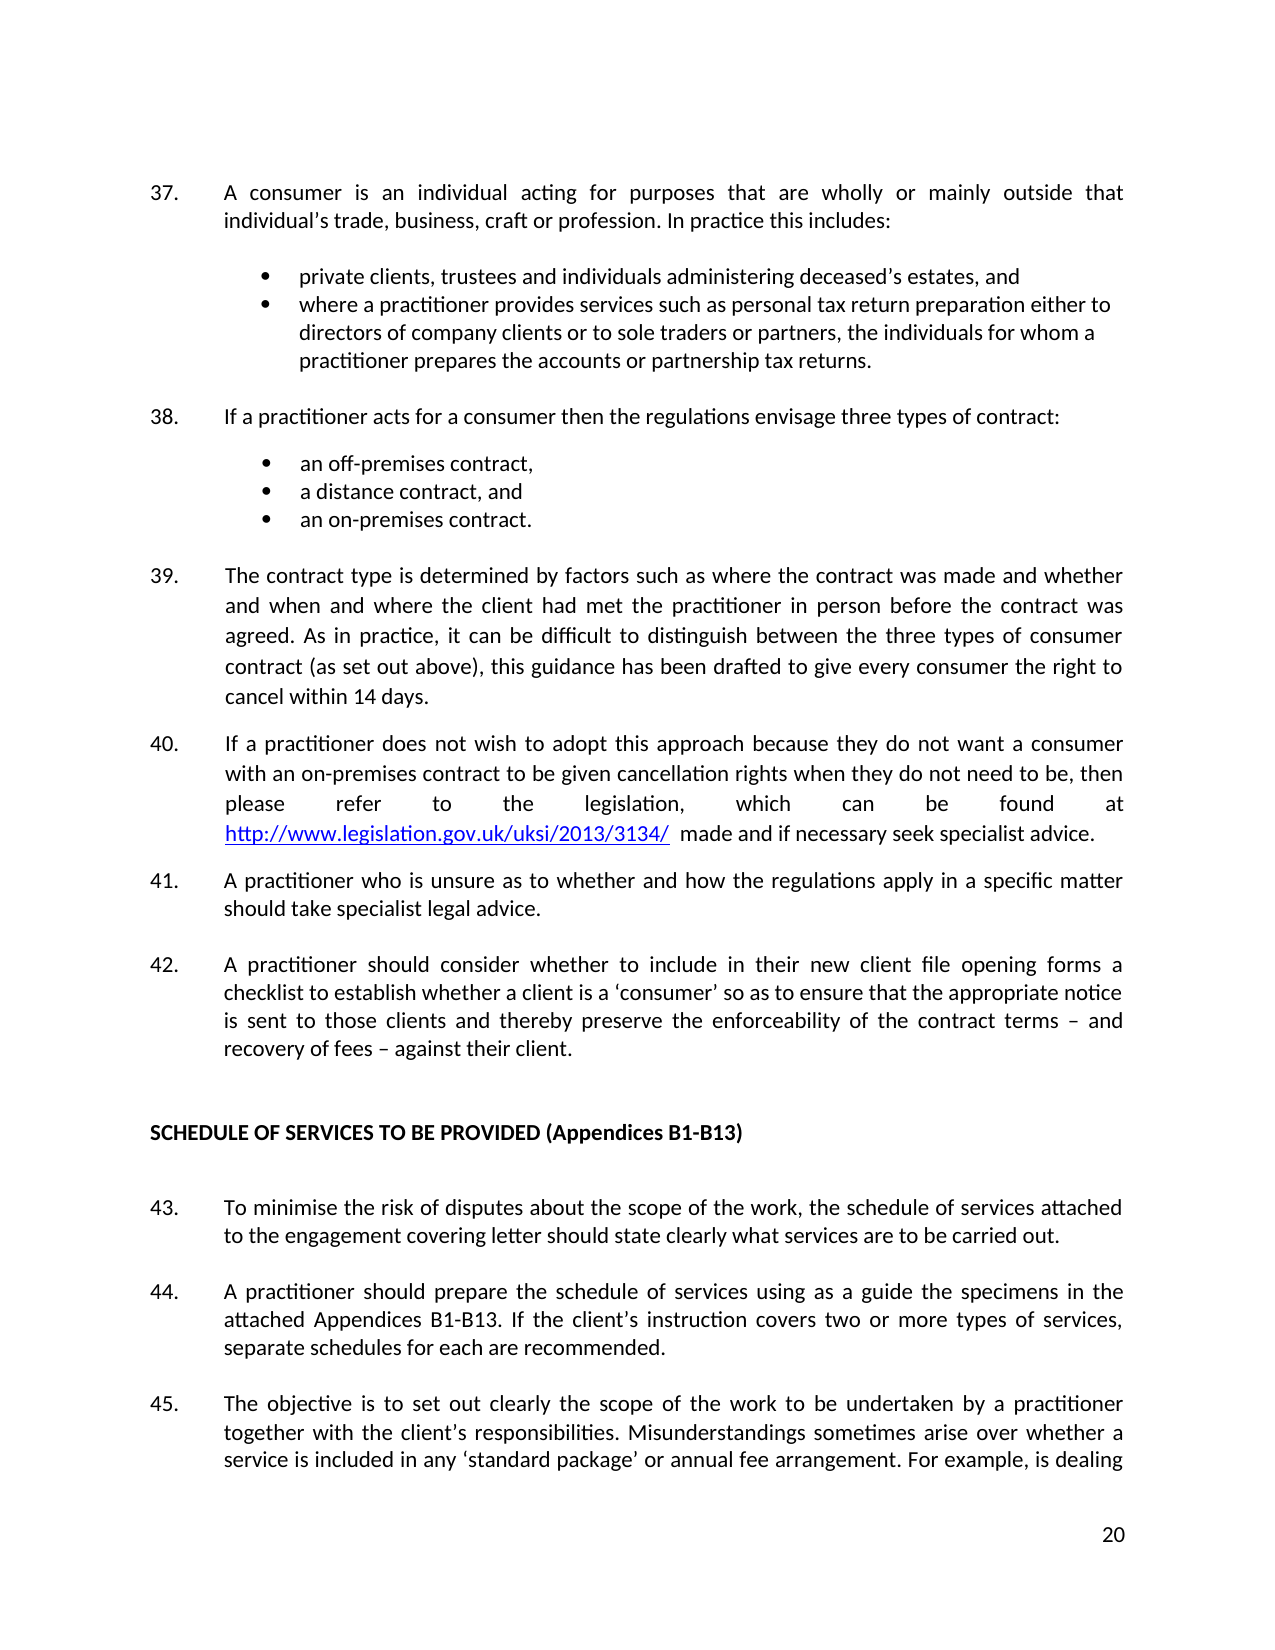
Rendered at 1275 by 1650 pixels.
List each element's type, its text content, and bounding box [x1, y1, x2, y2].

list an off-premises contract, [262, 449, 1125, 477]
list private clients, trustees and individuals administering deceased’s estates, and [261, 262, 1125, 290]
text 37. A consumer is an individual acting for purposes that are wholly or mainly outside that individual’s trade, business, craft or profession. In practice this includes: [150, 178, 1125, 234]
list an on-premises contract. [262, 505, 1125, 533]
text 38. If a practitioner acts for a consumer then the regulations envisage three types of contract: [150, 402, 1125, 430]
text 42. A practitioner should consider whether to include in their new client file opening forms a checklist to establish whether a client is a ‘consumer’ so as to ensure that the appropriate notice is sent to those clients and thereby preserve the enforceability of the contract terms – and recovery of fees – against their client. [150, 950, 1125, 1062]
text 40. If a practitioner does not wish to adopt this approach because they do not want a consumer with an on-premises contract to be given cancellation rights when they do not need to be, then please refer to the legislation, which can be found at http://www.legislation.gov.uk/uksi/2013/3134/ made and if necessary seek specialist advice. [150, 729, 1125, 847]
list a distance contract, and [262, 477, 1125, 505]
list where a practitioner provides services such as personal tax return preparation either to directors of company clients or to sole traders or partners, the individuals for whom a practitioner prepares the accounts or partnership tax returns. [261, 290, 1125, 374]
text 43. To minimise the risk of disputes about the scope of the work, the schedule of services attached to the engagement covering letter should state clearly what services are to be carried out. [150, 1193, 1125, 1249]
text 44. A practitioner should prepare the schedule of services using as a guide the specimens in the attached Appendices B1-B13. If the client’s instruction covers two or more types of services, separate schedules for each are recommended. [150, 1277, 1125, 1362]
text 39. The contract type is determined by factors such as where the contract was made and whether and when and where the client had met the practitioner in person before the contract was agreed. As in practice, it can be difficult to distinguish between the three types of consumer contract (as set out above), this guidance has been drafted to give every consumer the right to cancel within 14 days. [150, 561, 1125, 710]
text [150, 1389, 1125, 1474]
text SCHEDULE OF SERVICES TO BE PROVIDED (Appendices B1-B13) [150, 1118, 1125, 1147]
text 41. A practitioner who is unsure as to whether and how the regulations apply in a specific matter should take specialist legal advice. [150, 866, 1125, 922]
